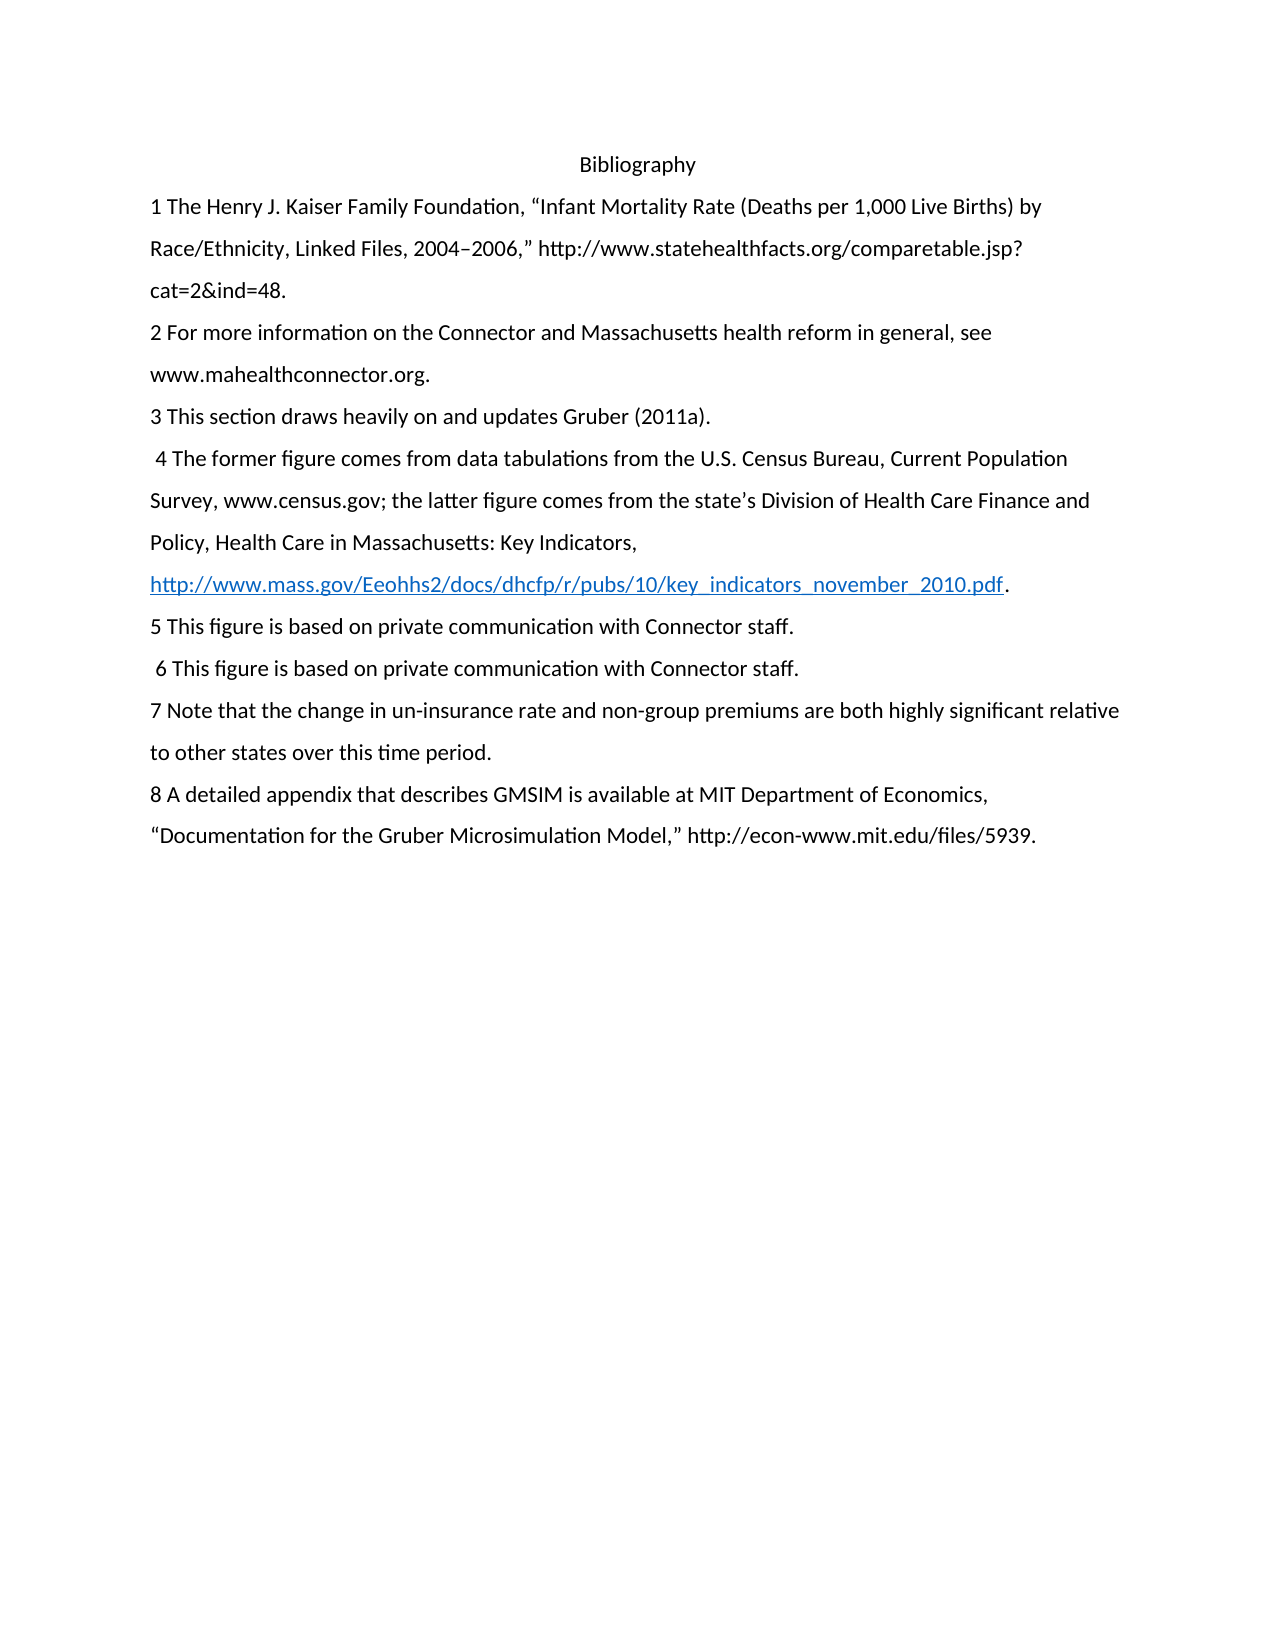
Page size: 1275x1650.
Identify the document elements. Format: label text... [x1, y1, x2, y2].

text Bibliography [150, 150, 1125, 178]
text 5 This figure is based on private communication with Connector staff. [150, 612, 1125, 640]
text 4 The former figure comes from data tabulations from the U.S. Census Bureau, Current Population Survey, www.census.gov; the latter figure comes from the state’s Division of Health Care Finance and Policy, Health Care in Massachusetts: Key Indicators, http://www.mass.gov/Eeohhs2/docs/dhcfp/r/pubs/10/key_indicators_november_2010.pdf. [150, 444, 1125, 598]
text 3 This section draws heavily on and updates Gruber (2011a). [150, 402, 1125, 430]
text 2 For more information on the Connector and Massachusetts health reform in general, see www.mahealthconnector.org. [150, 318, 1125, 388]
text 1 The Henry J. Kaiser Family Foundation, “Infant Mortality Rate (Deaths per 1,000 Live Births) by Race/Ethnicity, Linked Files, 2004–2006,” http://www.statehealthfacts.org/comparetable.jsp?cat=2&ind=48. [150, 192, 1125, 304]
text 6 This figure is based on private communication with Connector staff. [150, 654, 1125, 682]
text 8 A detailed appendix that describes GMSIM is available at MIT Department of Economics, “Documentation for the Gruber Microsimulation Model,” http://econ-www.mit.edu/files/5939. [150, 780, 1125, 850]
text 7 Note that the change in un-insurance rate and non-group premiums are both highly significant relative to other states over this time period. [150, 696, 1125, 766]
